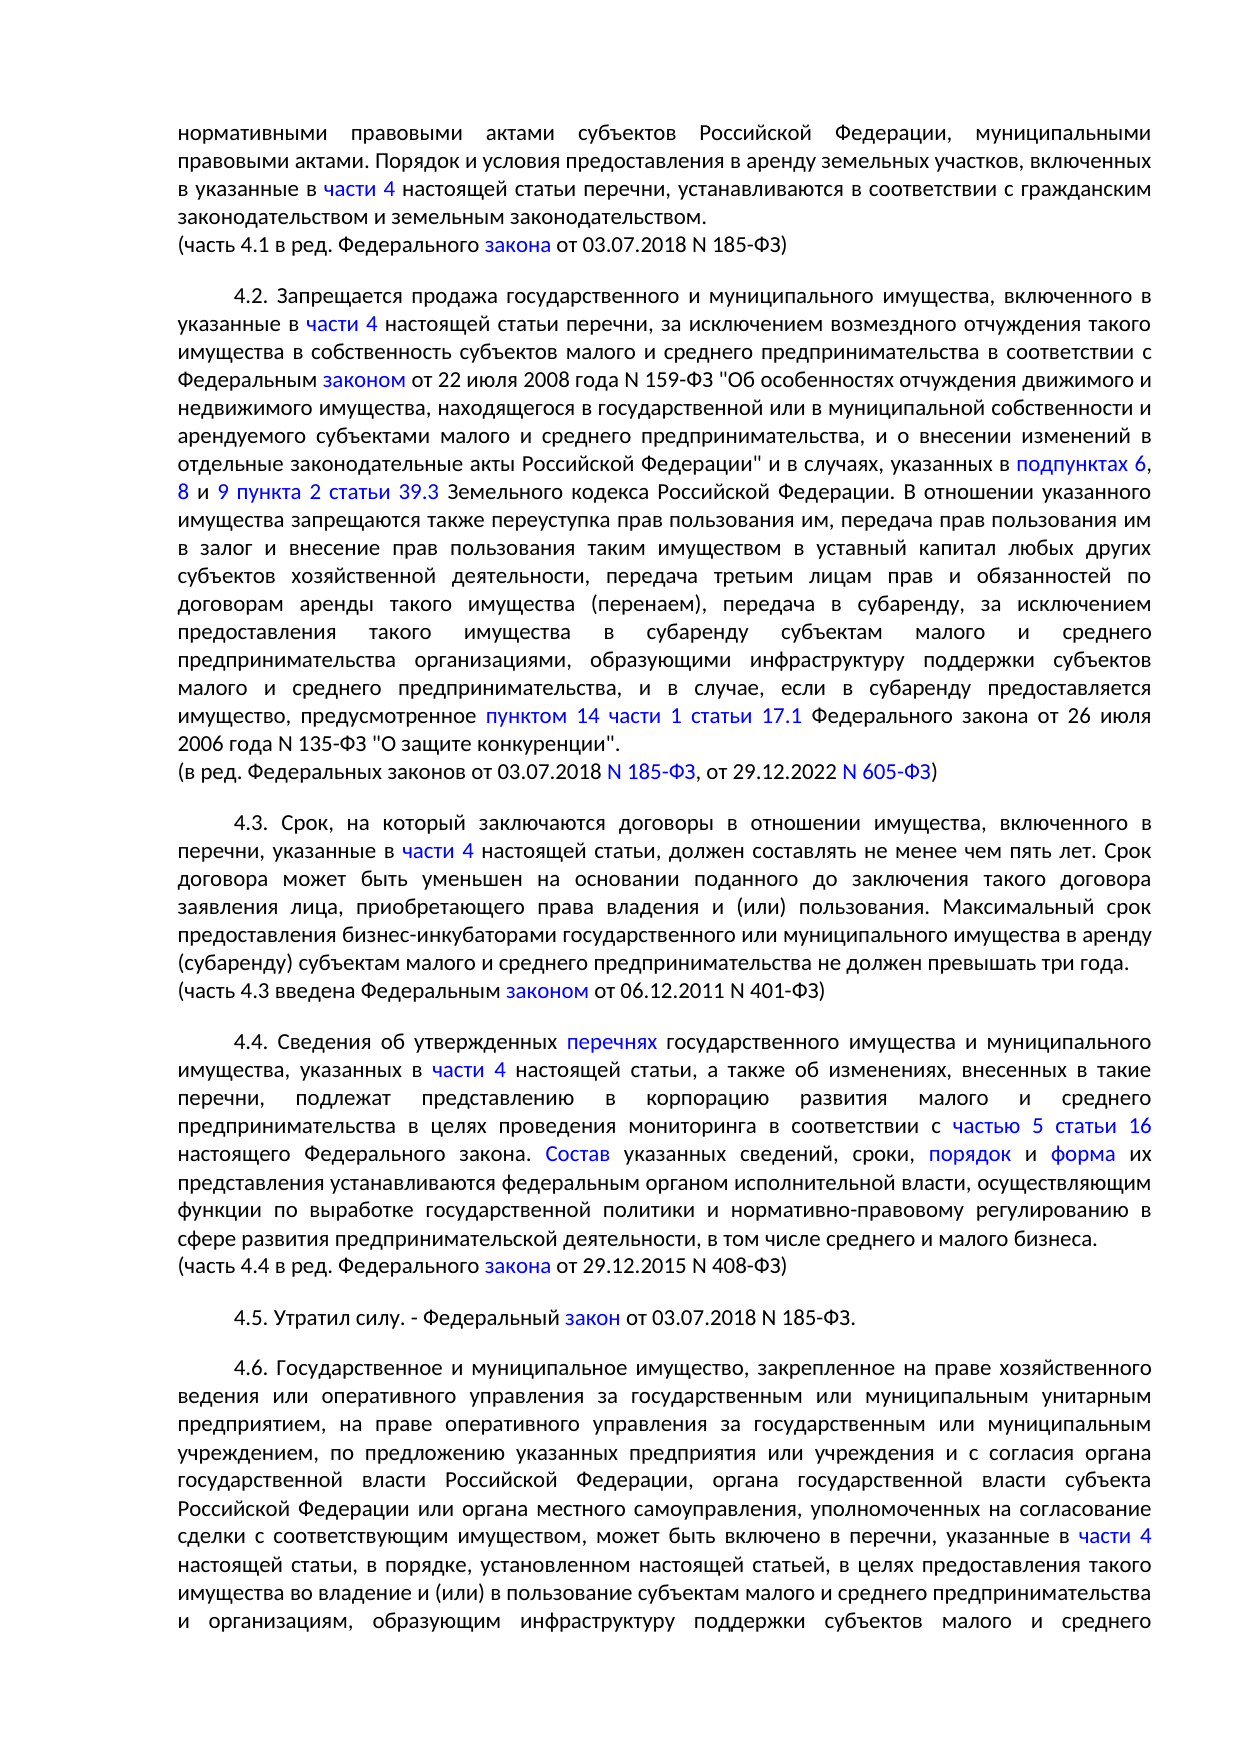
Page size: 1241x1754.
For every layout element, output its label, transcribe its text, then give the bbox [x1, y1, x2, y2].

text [177, 118, 1152, 230]
text 4.4. Сведения об утвержденных перечнях государственного имущества и муниципального имущества, указанных в части 4 настоящей статьи, а также об изменениях, внесенных в такие перечни, подлежат представлению в корпорацию развития малого и среднего предпринимательства в целях проведения мониторинга в соответствии с частью 5 статьи 16 настоящего Федерального закона. Состав указанных сведений, сроки, порядок и форма их представления устанавливаются федеральным органом исполнительной власти, осуществляющим функции по выработке государственной политики и нормативно-правовому регулированию в сфере развития предпринимательской деятельности, в том числе среднего и малого бизнеса. [177, 1027, 1152, 1252]
text 4.2. Запрещается продажа государственного и муниципального имущества, включенного в указанные в части 4 настоящей статьи перечни, за исключением возмездного отчуждения такого имущества в собственность субъектов малого и среднего предпринимательства в соответствии с Федеральным законом от 22 июля 2008 года N 159-ФЗ "Об особенностях отчуждения движимого и недвижимого имущества, находящегося в государственной или в муниципальной собственности и арендуемого субъектами малого и среднего предпринимательства, и о внесении изменений в отдельные законодательные акты Российской Федерации" и в случаях, указанных в подпунктах 6, 8 и 9 пункта 2 статьи 39.3 Земельного кодекса Российской Федерации. В отношении указанного имущества запрещаются также переуступка прав пользования им, передача прав пользования им в залог и внесение прав пользования таким имуществом в уставный капитал любых других субъектов хозяйственной деятельности, передача третьим лицам прав и обязанностей по договорам аренды такого имущества (перенаем), передача в субаренду, за исключением предоставления такого имущества в субаренду субъектам малого и среднего предпринимательства организациями, образующими инфраструктуру поддержки субъектов малого и среднего предпринимательства, и в случае, если в субаренду предоставляется имущество, предусмотренное пунктом 14 части 1 статьи 17.1 Федерального закона от 26 июля 2006 года N 135-ФЗ "О защите конкуренции". [177, 281, 1152, 757]
text 4.3. Срок, на который заключаются договоры в отношении имущества, включенного в перечни, указанные в части 4 настоящей статьи, должен составлять не менее чем пять лет. Срок договора может быть уменьшен на основании поданного до заключения такого договора заявления лица, приобретающего права владения и (или) пользования. Максимальный срок предоставления бизнес-инкубаторами государственного или муниципального имущества в аренду (субаренду) субъектам малого и среднего предпринимательства не должен превышать три года. [177, 808, 1152, 977]
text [177, 1353, 1152, 1634]
text (часть 4.4 в ред. Федерального закона от 29.12.2015 N 408-ФЗ) [177, 1252, 1152, 1280]
text (в ред. Федеральных законов от 03.07.2018 N 185-ФЗ, от 29.12.2022 N 605-ФЗ) [177, 757, 1152, 786]
text 4.5. Утратил силу. - Федеральный закон от 03.07.2018 N 185-ФЗ. [177, 1303, 1152, 1331]
text (часть 4.1 в ред. Федерального закона от 03.07.2018 N 185-ФЗ) [177, 230, 1152, 258]
text (часть 4.3 введена Федеральным законом от 06.12.2011 N 401-ФЗ) [177, 977, 1152, 1004]
